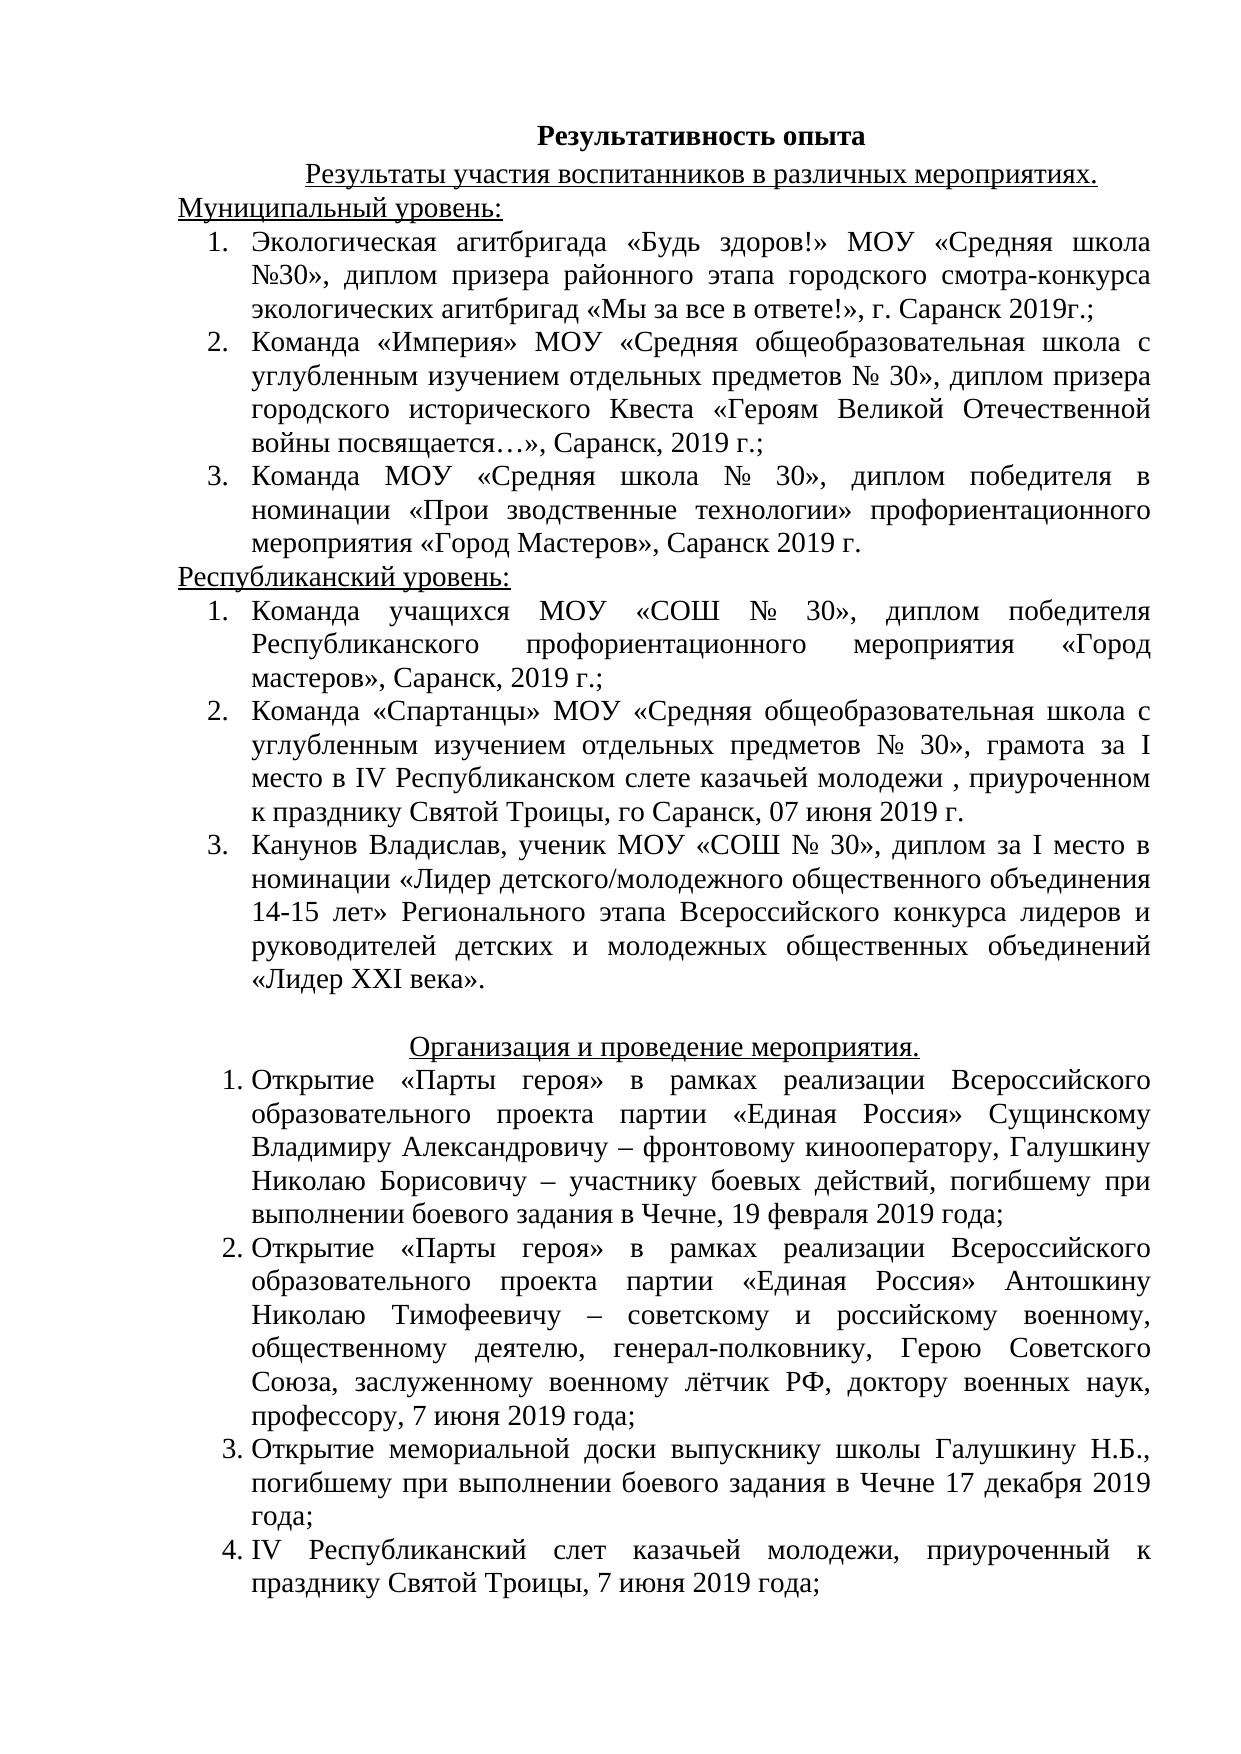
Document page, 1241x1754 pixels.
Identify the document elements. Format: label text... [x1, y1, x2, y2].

list Команда учащихся МОУ «СОШ № 30», диплом победителя Республиканского профориентационного мероприятия «Город мастеров», Саранск, 2019 г.; [207, 593, 1152, 693]
text Организация и проведение мероприятия. [177, 1029, 1152, 1062]
list Канунов Владислав, ученик МОУ «СОШ № 30», диплом за I место в номинации «Лидер детского/молодежного общественного объединения 14-15 лет» Регионального этапа Всероссийского конкурса лидеров и руководителей детских и молодежных общественных объединений «Лидер XXI века». [207, 827, 1152, 995]
text Республиканский уровень: [177, 559, 1152, 593]
text Результативность опыта [177, 118, 1152, 152]
list Команда МОУ «Средняя школа № 30», диплом победителя в номинации «Прои зводственные технологии» профориентационного мероприятия «Город Мастеров», Саранск 2019 г. [207, 458, 1152, 559]
list Открытие мемориальной доски выпускнику школы Галушкину Н.Б., погибшему при выполнении боевого задания в Чечне 17 декабря 2019 года; [222, 1431, 1152, 1532]
text Муниципальный уровень: [177, 190, 1152, 224]
list Открытие «Парты героя» в рамках реализации Всероссийского образовательного проекта партии «Единая Россия» Сущинскому Владимиру Александровичу – фронтовому кинооператору, Галушкину Николаю Борисовичу – участнику боевых действий, погибшему при выполнении боевого задания в Чечне, 19 февраля 2019 года; [222, 1062, 1152, 1230]
list IV Республиканский слет казачьей молодежи, приуроченный к празднику Святой Троицы, 7 июня 2019 года; [222, 1532, 1152, 1599]
list Команда «Спартанцы» МОУ «Средняя общеобразовательная школа с углубленным изучением отдельных предметов № 30», грамота за I место в IV Республиканском слете казачьей молодежи , приуроченном к празднику Святой Троицы, го Саранск, 07 июня 2019 г. [207, 693, 1152, 827]
list Команда «Империя» МОУ «Средняя общеобразовательная школа с углубленным изучением отдельных предметов № 30», диплом призера городского исторического Квеста «Героям Великой Отечественной войны посвящается…», Саранск, 2019 г.; [207, 324, 1152, 458]
text Результаты участия воспитанников в различных мероприятиях. [177, 157, 1152, 190]
list Открытие «Парты героя» в рамках реализации Всероссийского образовательного проекта партии «Единая Россия» Антошкину Николаю Тимофеевичу – советскому и российскому военному, общественному деятелю, генерал-полковнику, Герою Советского Союза, заслуженному военному лётчик РФ, доктору военных наук, профессору, 7 июня 2019 года; [222, 1230, 1152, 1431]
list Экологическая агитбригада «Будь здоров!» МОУ «Средняя школа №30», диплом призера районного этапа городского смотра-конкурса экологических агитбригад «Мы за все в ответе!», г. Саранск 2019г.; [207, 224, 1152, 324]
